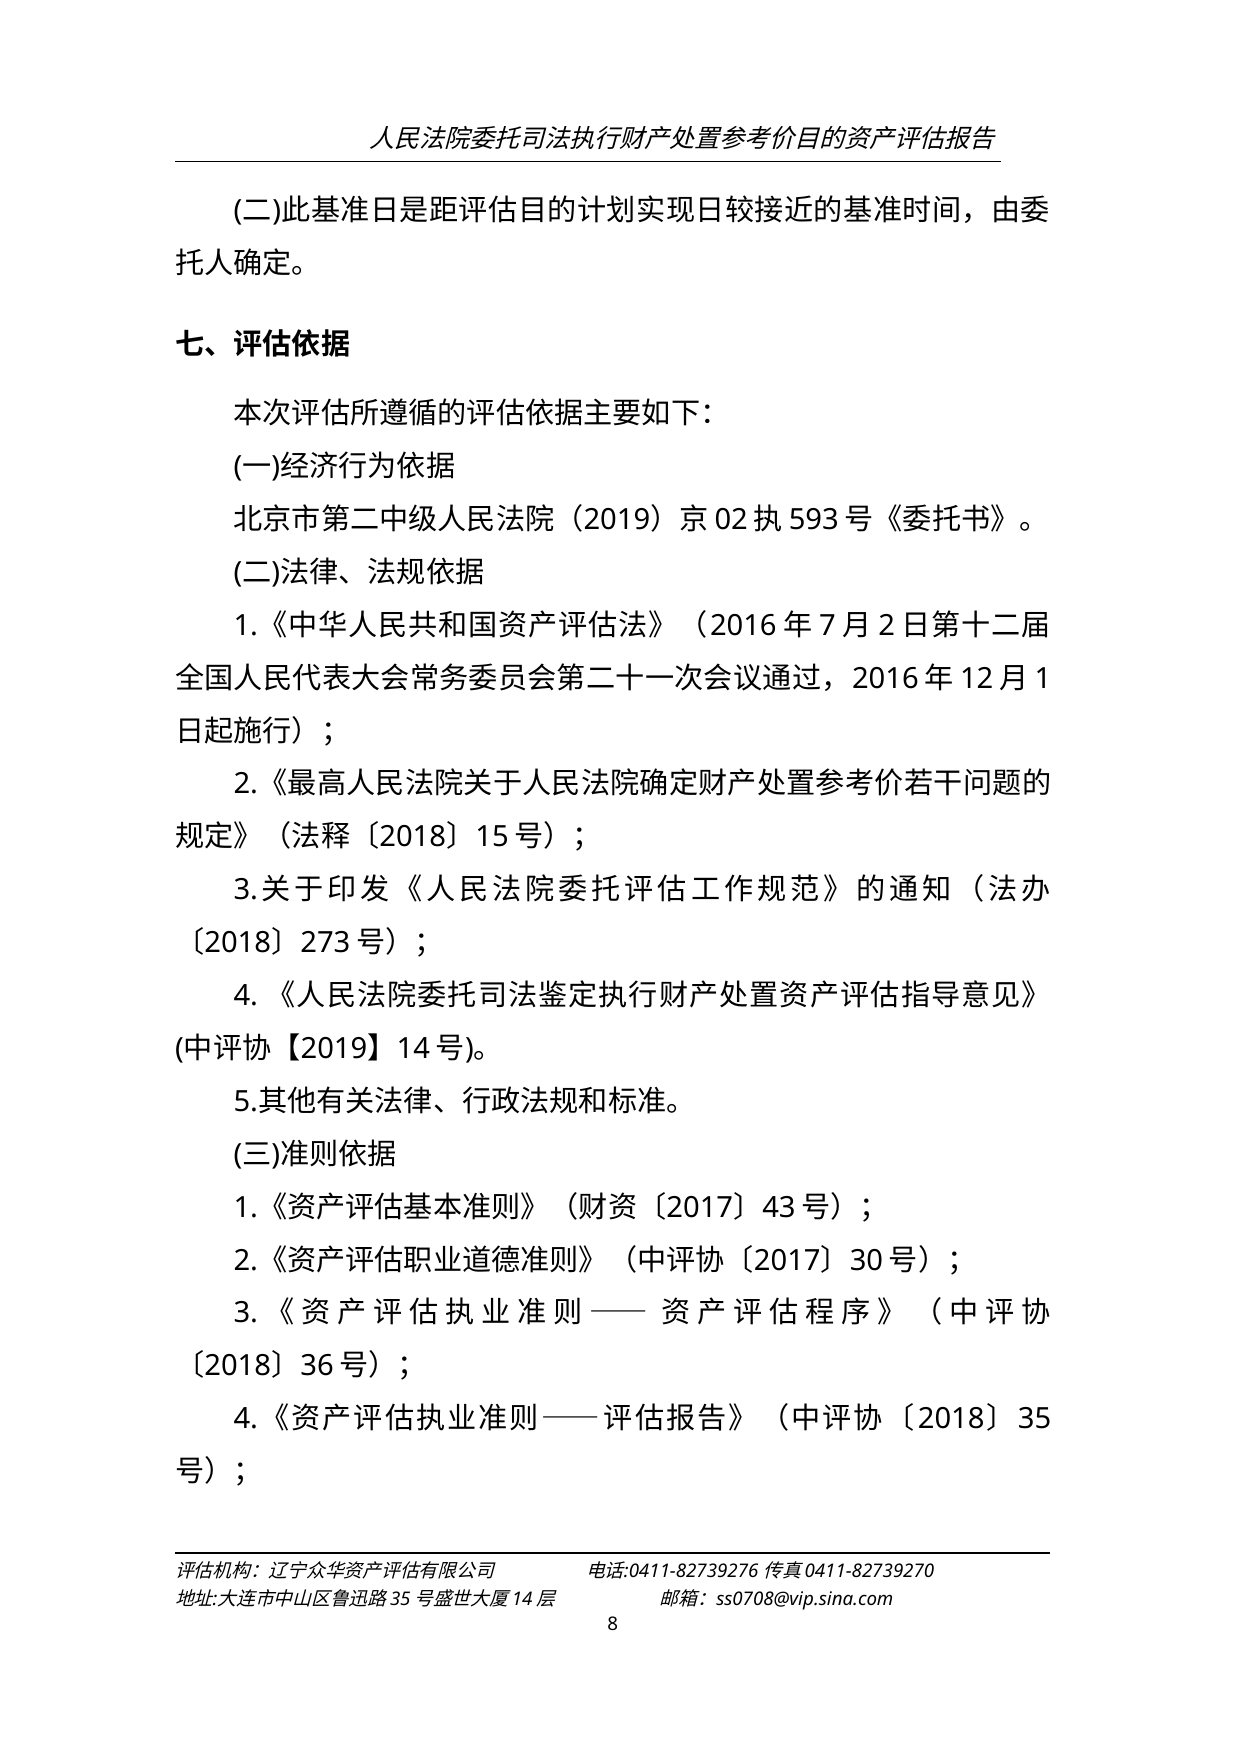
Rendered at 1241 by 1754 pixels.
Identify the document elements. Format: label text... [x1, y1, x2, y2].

text (二)此基准日是距评估目的计划实现日较接近的基准时间，由委托人确定。 [175, 186, 1051, 282]
text 北京市第二中级人民法院（2019）京02执593号《委托书》。 [175, 495, 1051, 538]
text 本次评估所遵循的评估依据主要如下： [175, 390, 1051, 432]
text (三)准则依据 [175, 1130, 1051, 1173]
text 1.《资产评估基本准则》（财资〔2017〕43号）； [175, 1183, 1051, 1226]
text (二)法律、法规依据 [175, 548, 1051, 591]
text 3.《资产评估执业准则——资产评估程序》（中评协〔2018〕36号）； [175, 1289, 1051, 1384]
text 1.《中华人民共和国资产评估法》（2016年7月2日第十二届全国人民代表大会常务委员会第二十一次会议通过，2016年12月1日起施行）； [175, 601, 1051, 749]
text (一)经济行为依据 [175, 442, 1051, 485]
subtitle 七、评估依据 [175, 319, 1051, 363]
text 4.《资产评估执业准则——评估报告》（中评协〔2018〕35号）； [175, 1395, 1051, 1490]
text 2.《最高人民法院关于人民法院确定财产处置参考价若干问题的规定》（法释〔2018〕15号）； [175, 760, 1051, 855]
text 4. 《人民法院委托司法鉴定执行财产处置资产评估指导意见》(中评协【2019】14号)。 [175, 972, 1051, 1067]
text 2.《资产评估职业道德准则》（中评协〔2017〕30号）； [175, 1236, 1051, 1278]
text 5.其他有关法律、行政法规和标准。 [175, 1077, 1051, 1120]
text 3.关于印发《人民法院委托评估工作规范》的通知（法办〔2018〕273号）； [175, 866, 1051, 961]
